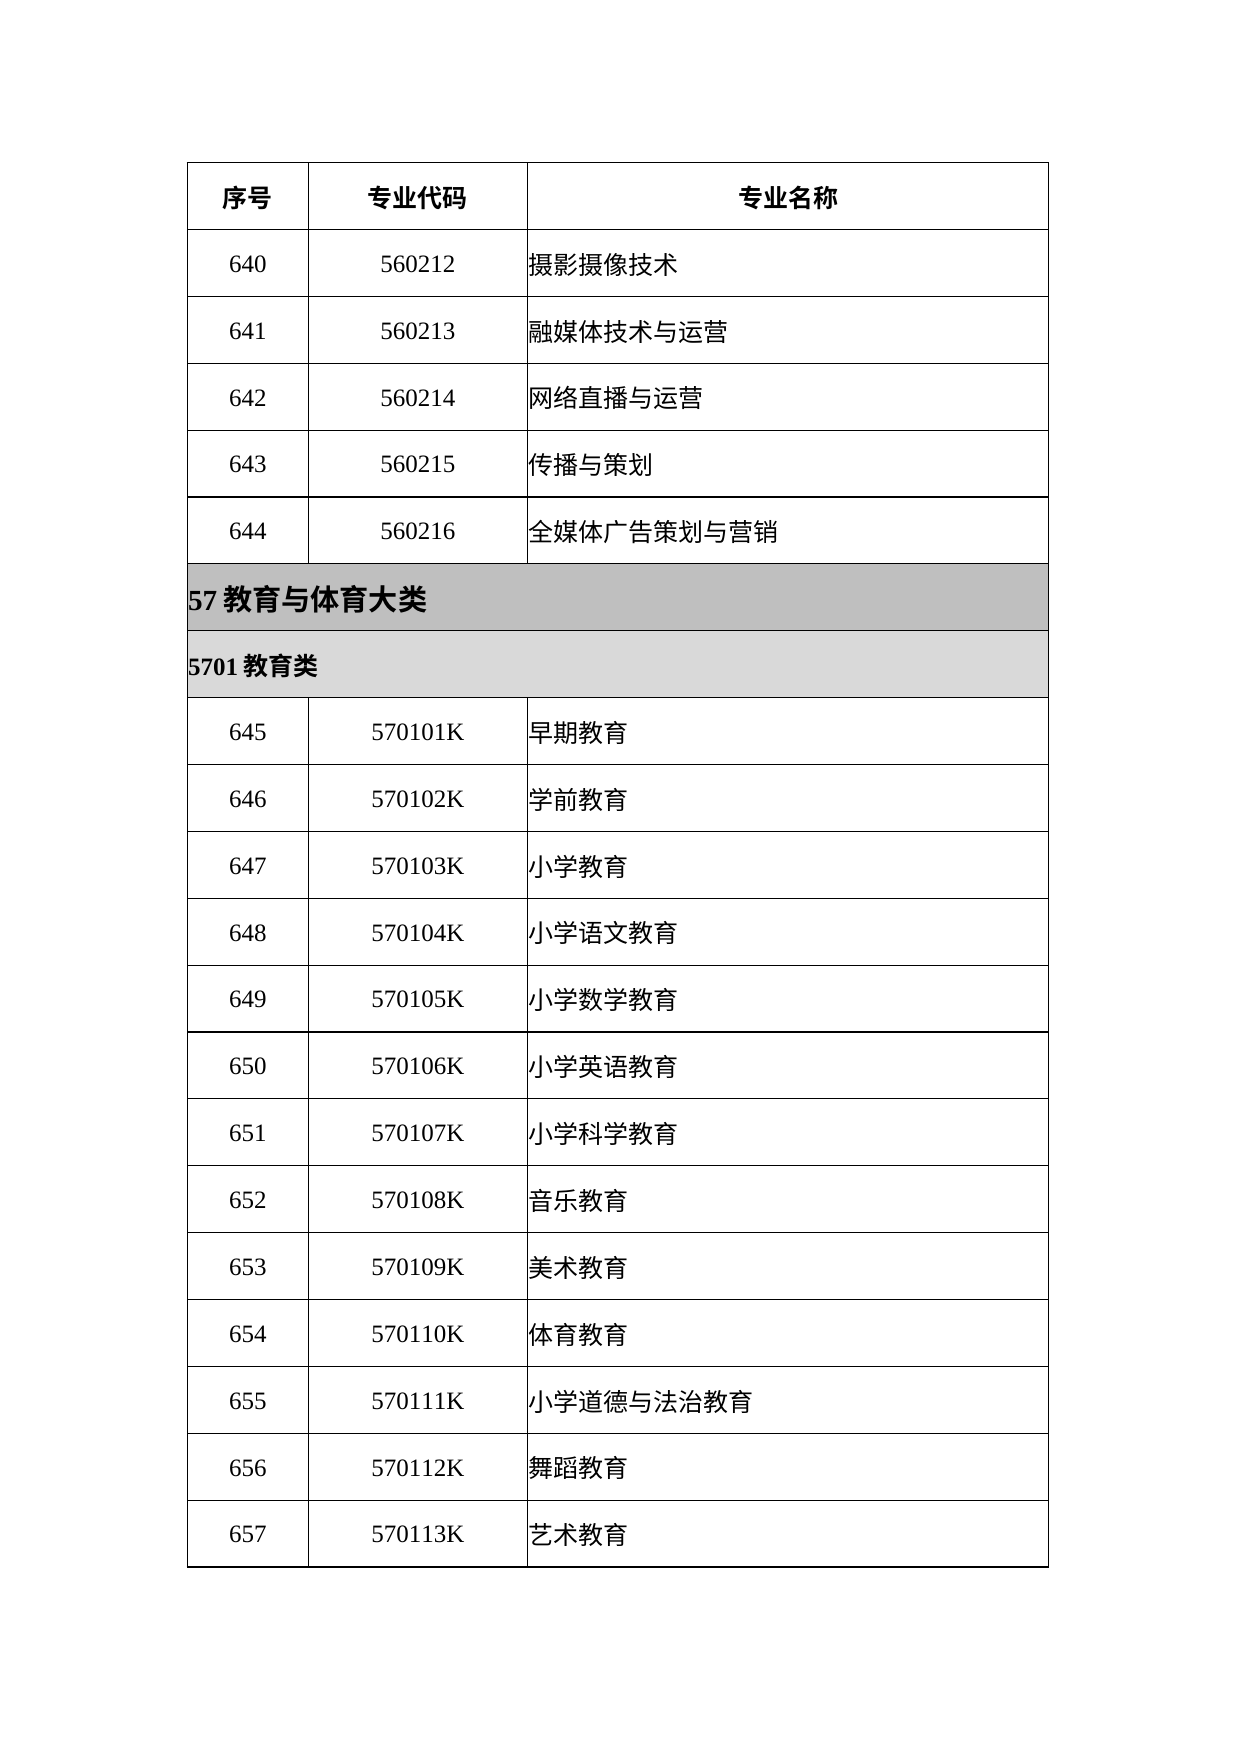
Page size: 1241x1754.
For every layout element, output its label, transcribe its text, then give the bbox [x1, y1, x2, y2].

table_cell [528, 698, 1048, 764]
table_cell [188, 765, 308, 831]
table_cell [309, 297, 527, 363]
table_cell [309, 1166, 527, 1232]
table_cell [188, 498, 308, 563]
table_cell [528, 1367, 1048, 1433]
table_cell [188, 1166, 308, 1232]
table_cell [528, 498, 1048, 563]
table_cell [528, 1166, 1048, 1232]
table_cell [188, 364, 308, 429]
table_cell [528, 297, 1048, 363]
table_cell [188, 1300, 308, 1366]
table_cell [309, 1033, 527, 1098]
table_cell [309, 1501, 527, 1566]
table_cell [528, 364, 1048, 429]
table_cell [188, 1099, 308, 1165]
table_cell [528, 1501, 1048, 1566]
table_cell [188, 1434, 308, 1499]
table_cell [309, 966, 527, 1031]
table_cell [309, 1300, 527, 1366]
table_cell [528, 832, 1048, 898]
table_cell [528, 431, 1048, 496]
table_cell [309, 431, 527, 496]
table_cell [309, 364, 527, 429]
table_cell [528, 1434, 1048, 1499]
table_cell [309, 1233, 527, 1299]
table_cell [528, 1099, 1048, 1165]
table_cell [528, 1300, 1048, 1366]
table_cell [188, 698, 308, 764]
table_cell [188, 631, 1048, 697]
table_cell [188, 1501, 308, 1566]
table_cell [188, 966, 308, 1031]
table_header 专业代码 [309, 163, 527, 229]
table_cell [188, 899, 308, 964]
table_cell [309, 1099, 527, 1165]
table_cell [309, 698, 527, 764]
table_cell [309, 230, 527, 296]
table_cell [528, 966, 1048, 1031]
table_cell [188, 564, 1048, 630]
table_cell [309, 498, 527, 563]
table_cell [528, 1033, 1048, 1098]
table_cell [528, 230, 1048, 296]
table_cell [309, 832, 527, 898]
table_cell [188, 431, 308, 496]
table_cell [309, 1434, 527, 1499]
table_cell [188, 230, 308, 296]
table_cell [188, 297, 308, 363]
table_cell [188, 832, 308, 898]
table_header 序号 [188, 163, 308, 229]
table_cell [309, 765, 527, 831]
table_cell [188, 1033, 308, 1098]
table_header 专业名称 [528, 163, 1048, 229]
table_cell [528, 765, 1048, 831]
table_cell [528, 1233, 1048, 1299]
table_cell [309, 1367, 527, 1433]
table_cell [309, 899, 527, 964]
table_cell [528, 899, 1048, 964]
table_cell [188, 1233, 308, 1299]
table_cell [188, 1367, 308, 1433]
